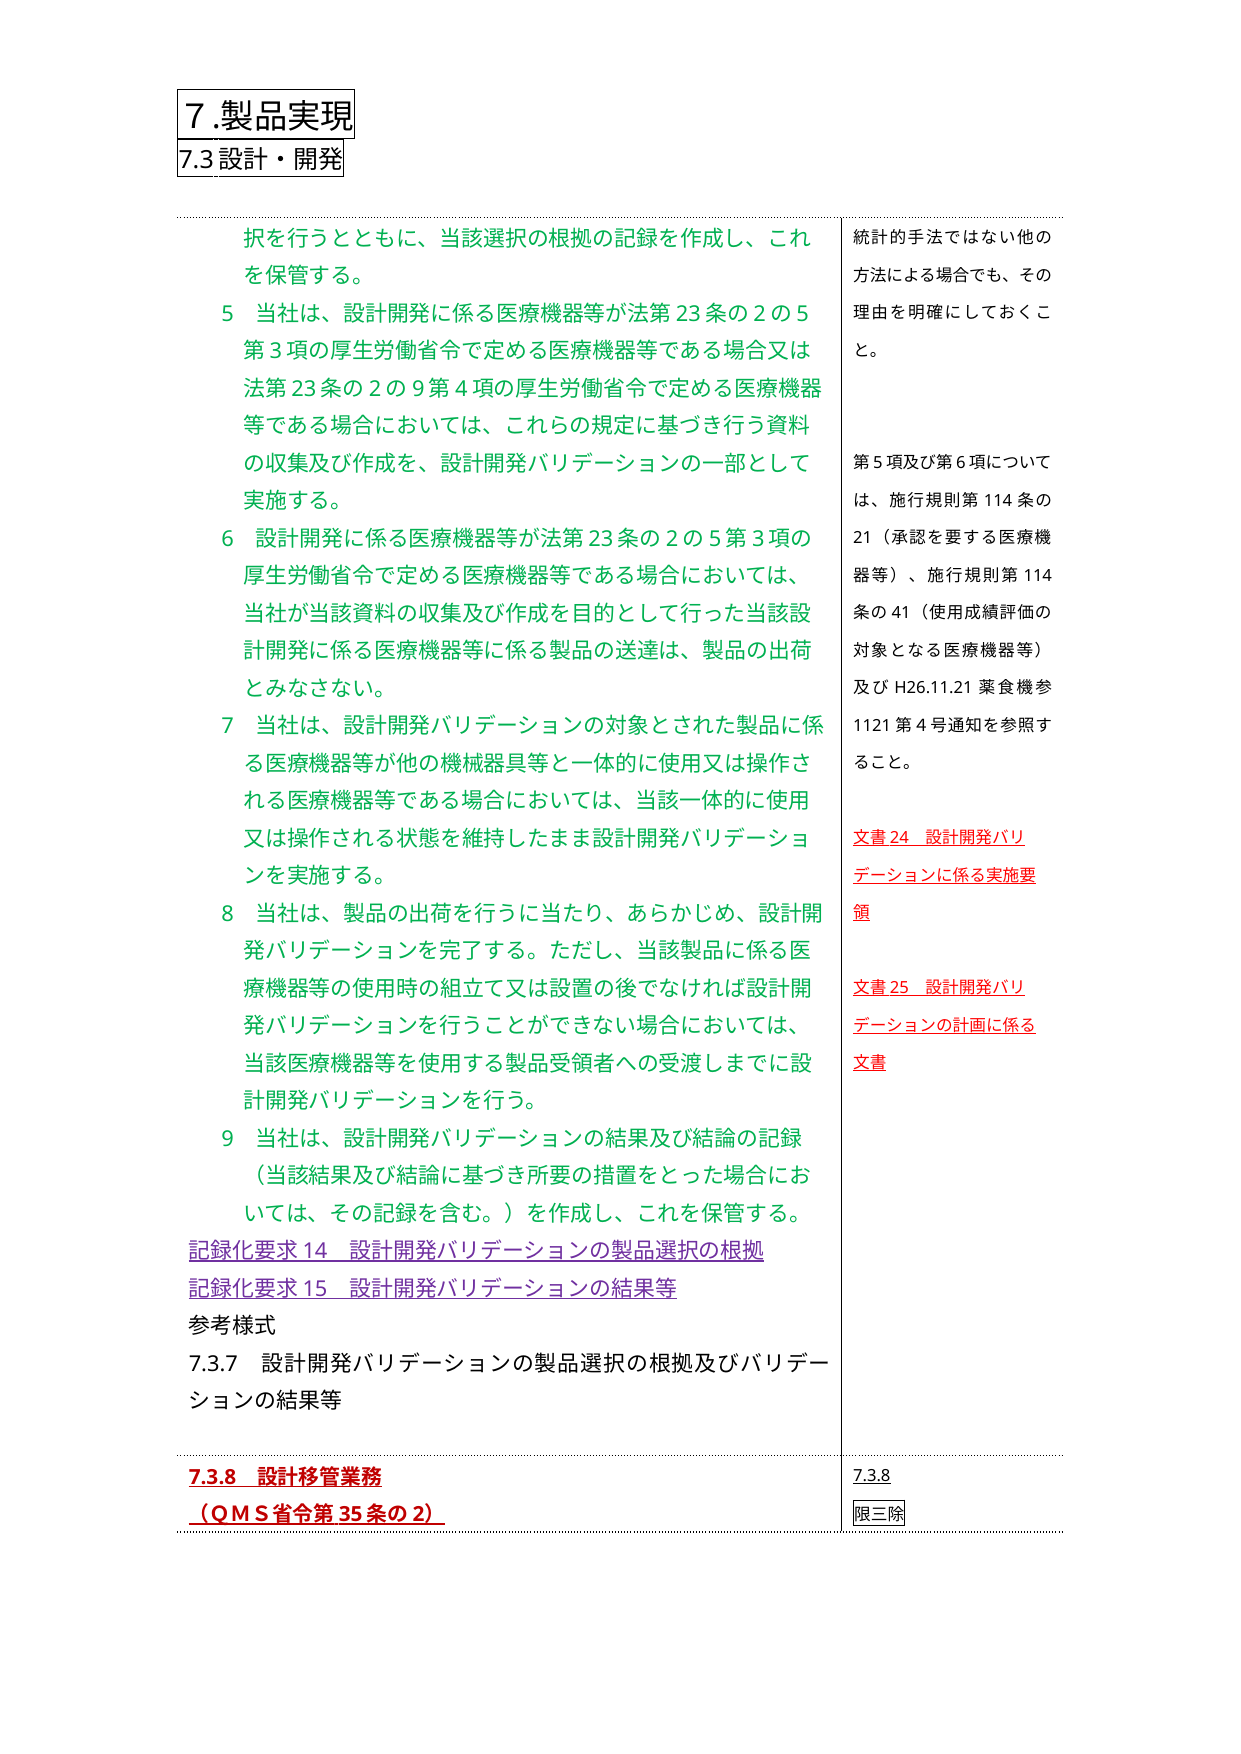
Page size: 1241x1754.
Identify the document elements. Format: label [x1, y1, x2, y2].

table_cell [177, 1455, 841, 1531]
table_cell [177, 217, 841, 1455]
table_cell [842, 1455, 1063, 1531]
table_cell [842, 217, 1063, 1455]
